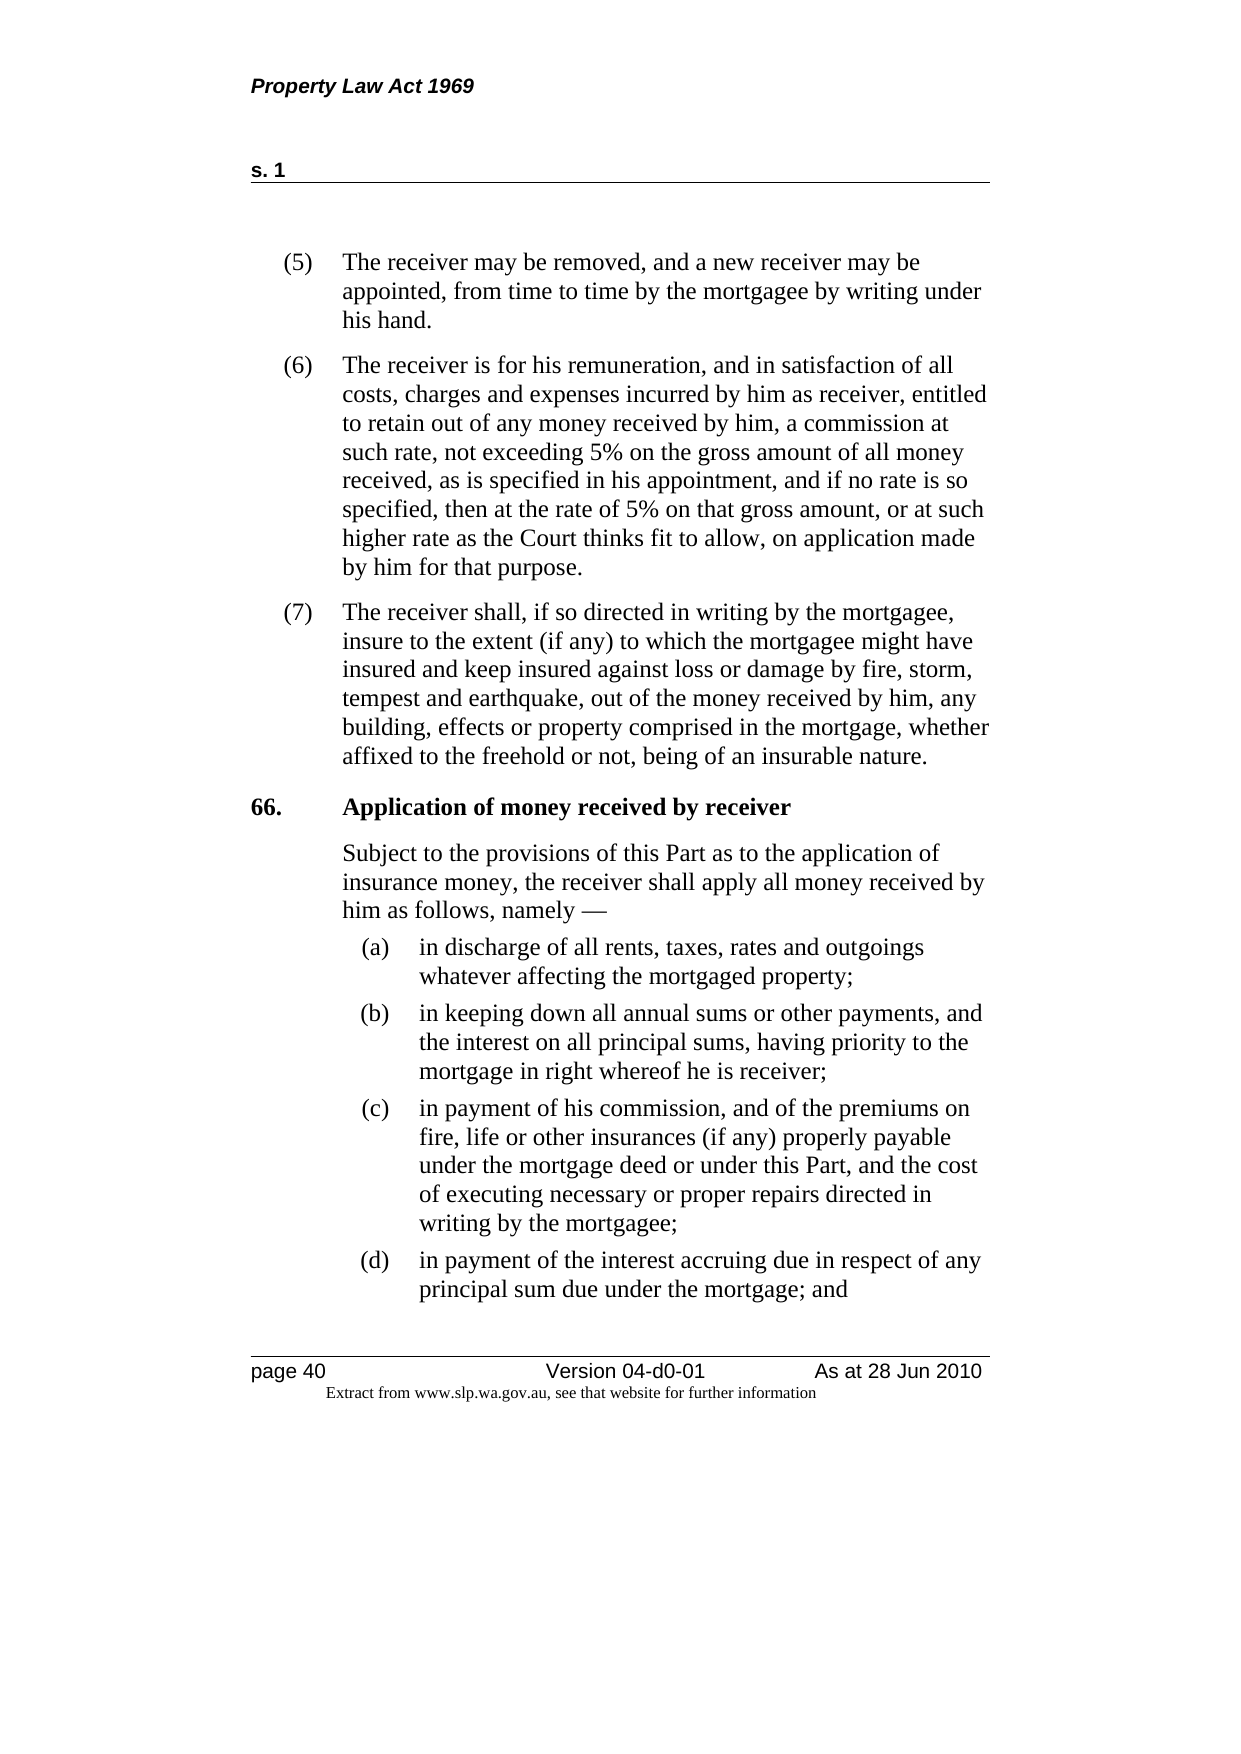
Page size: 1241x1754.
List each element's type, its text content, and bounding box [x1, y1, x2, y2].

text (d) in payment of the interest accruing due in respect of any principal sum due under the mortgage; and [251, 1245, 990, 1302]
text (a) in discharge of all rents, taxes, rates and outgoings whatever affecting the mortgaged property; [251, 932, 990, 990]
text Subject to the provisions of this Part as to the application of insurance money, the receiver shall apply all money received by him as follows, namely — [251, 838, 990, 924]
text (c) in payment of his commission, and of the premiums on fire, life or other insurances (if any) properly payable under the mortgage deed or under this Part, and the cost of executing necessary or proper repairs directed in writing by the mortgagee; [251, 1093, 990, 1237]
text (6) The receiver is for his remuneration, and in satisfaction of all costs, charges and expenses incurred by him as receiver, entitled to retain out of any money received by him, a commission at such rate, not exceeding 5% on the gross amount of all money received, as is specified in his appointment, and if no rate is so specified, then at the rate of 5% on that gross amount, or at such higher rate as the Court thinks fit to allow, on application made by him for that purpose. [251, 350, 990, 580]
text (7) The receiver shall, if so directed in writing by the mortgagee, insure to the extent (if any) to which the mortgagee might have insured and keep insured against loss or damage by fire, storm, tempest and earthquake, out of the money received by him, any building, effects or property comprised in the mortgage, whether affixed to the freehold or not, being of an insurable nature. [251, 597, 990, 769]
text (b) in keeping down all annual sums or other payments, and the interest on all principal sums, having priority to the mortgage in right whereof he is receiver; [251, 998, 990, 1084]
text (5) The receiver may be removed, and a new receiver may be appointed, from time to time by the mortgagee by writing under his hand. [251, 247, 990, 334]
subtitle 66. Application of money received by receiver [251, 792, 990, 821]
